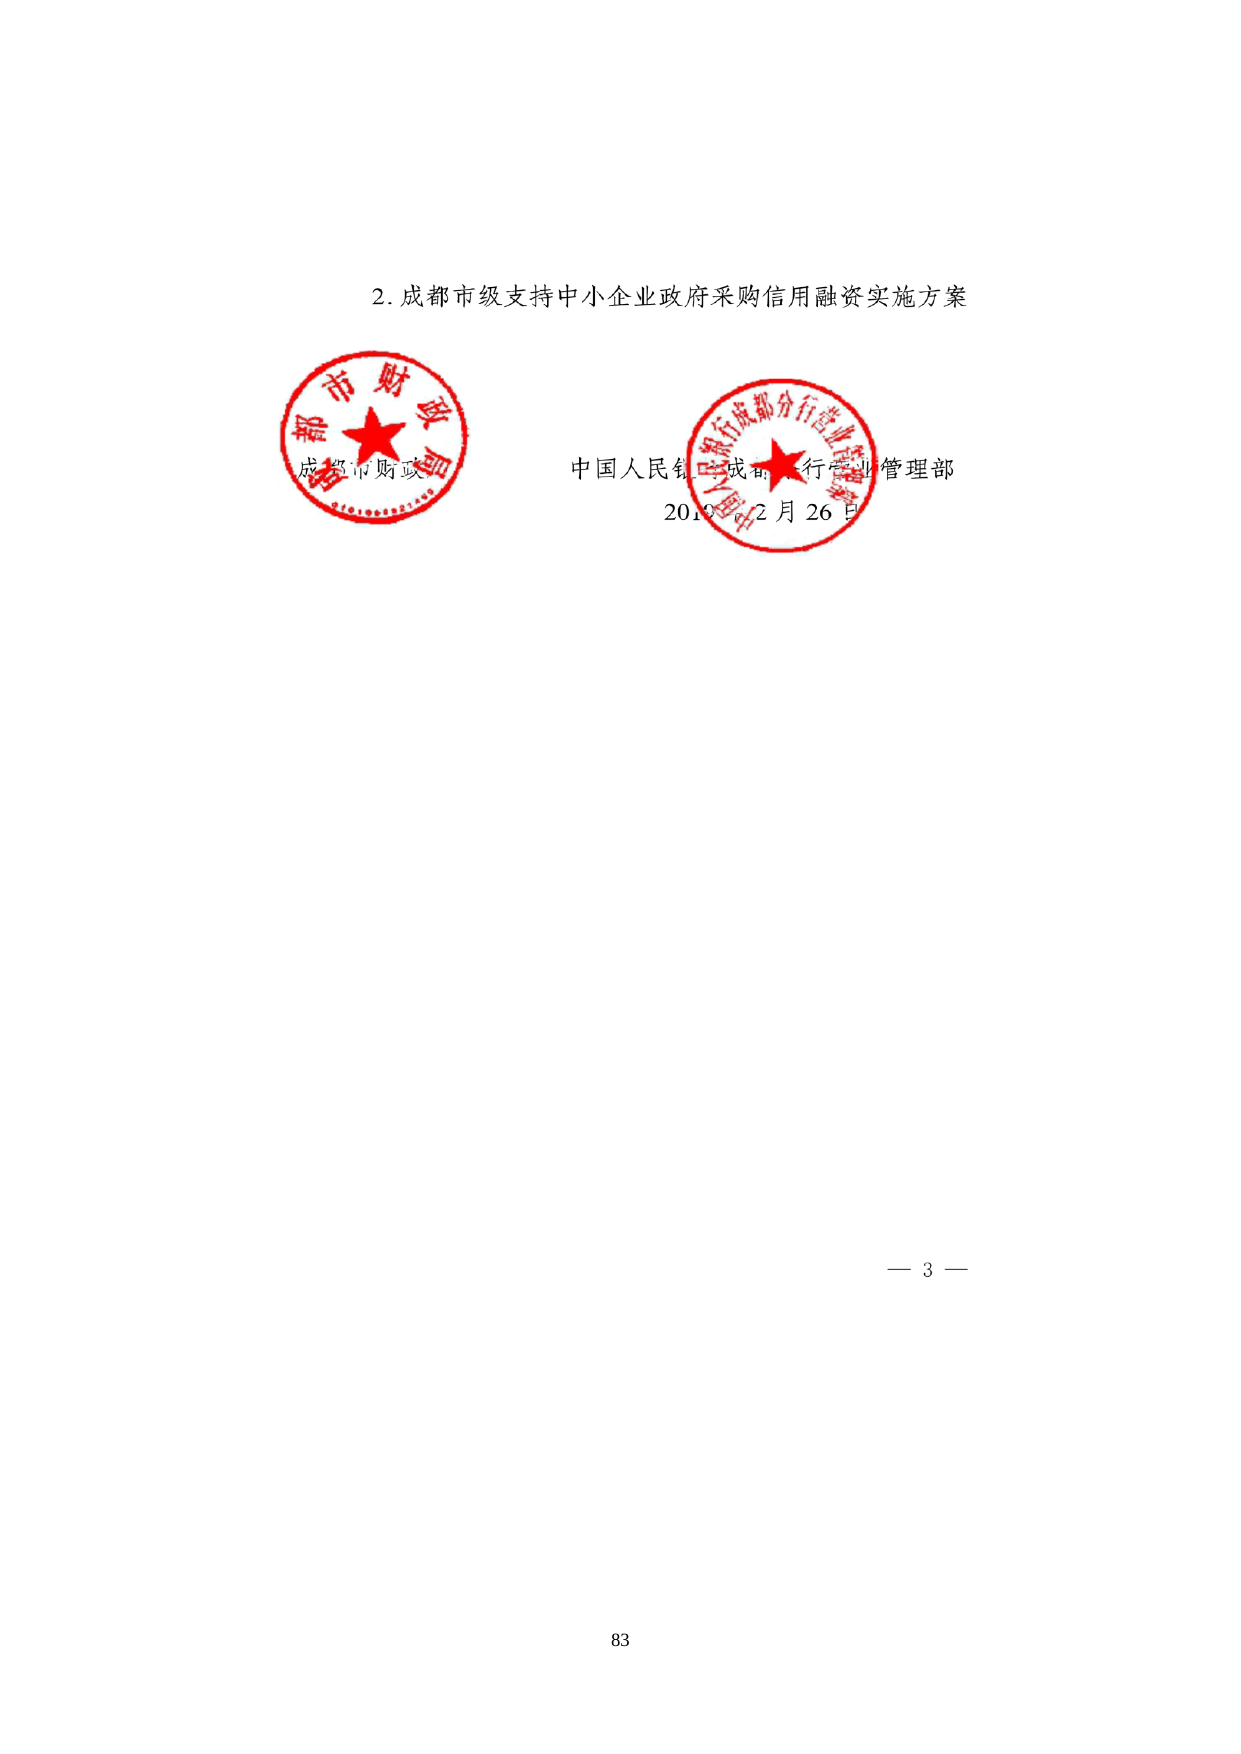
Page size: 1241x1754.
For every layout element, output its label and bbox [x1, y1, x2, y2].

picture [118, 118, 1092, 1376]
